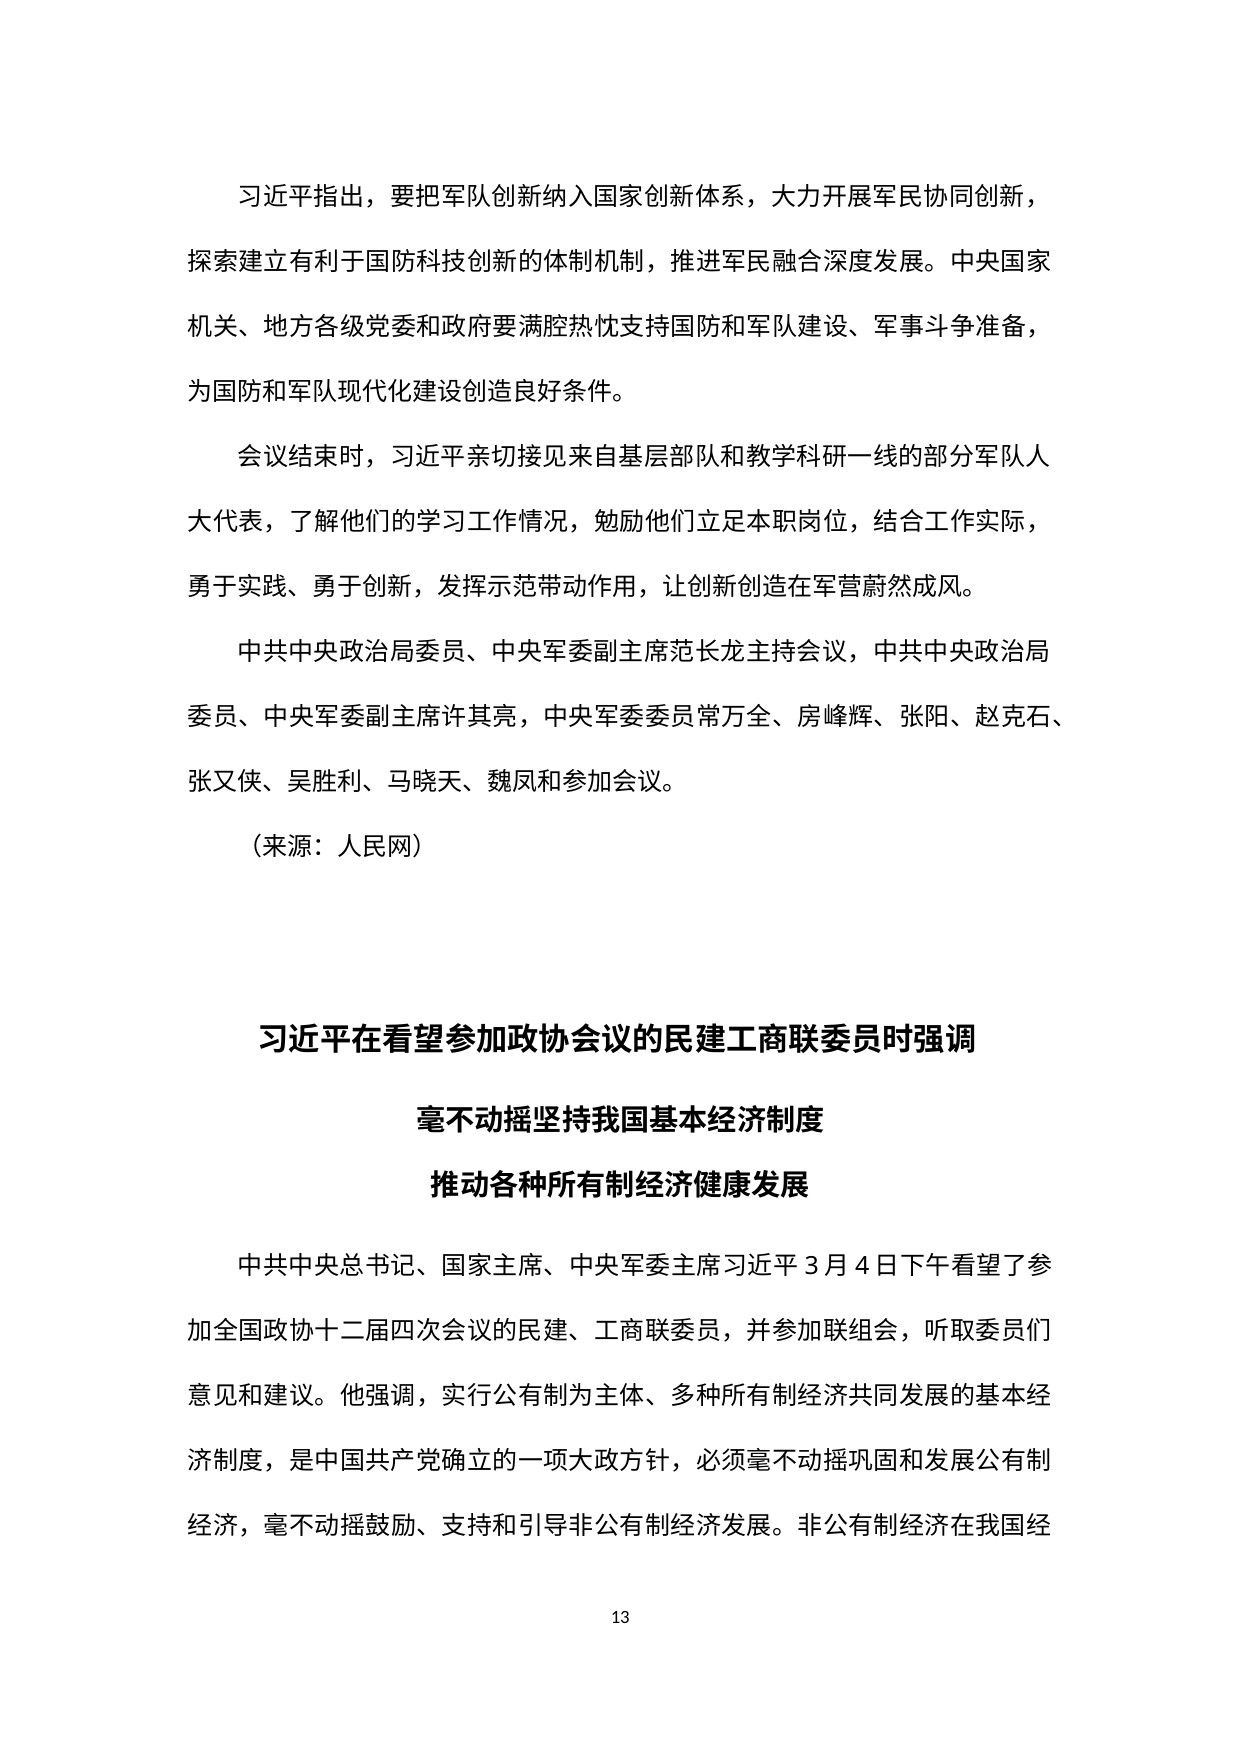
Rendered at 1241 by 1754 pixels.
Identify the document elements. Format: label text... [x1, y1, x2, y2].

text 毫不动摇坚持我国基本经济制度 推动各种所有制经济健康发展 [219, 1085, 1021, 1215]
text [187, 1231, 1053, 1556]
text 习近平指出，要把军队创新纳入国家创新体系，大力开展军民协同创新，探索建立有利于国防科技创新的体制机制，推进军民融合深度发展。中央国家机关、地方各级党委和政府要满腔热忱支持国防和军队建设、军事斗争准备，为国防和军队现代化建设创造良好条件。 [187, 162, 1053, 422]
text （来源：人民网） [187, 812, 1053, 877]
text 中共中央政治局委员、中央军委副主席范长龙主持会议，中共中央政治局委员、中央军委副主席许其亮，中央军委委员常万全、房峰辉、张阳、赵克石、张又侠、吴胜利、马晓天、魏凤和参加会议。 [187, 617, 1053, 812]
text 习近平在看望参加政协会议的民建工商联委员时强调 [187, 1004, 1053, 1069]
text 会议结束时，习近平亲切接见来自基层部队和教学科研一线的部分军队人大代表，了解他们的学习工作情况，勉励他们立足本职岗位，结合工作实际，勇于实践、勇于创新，发挥示范带动作用，让创新创造在军营蔚然成风。 [187, 422, 1053, 617]
